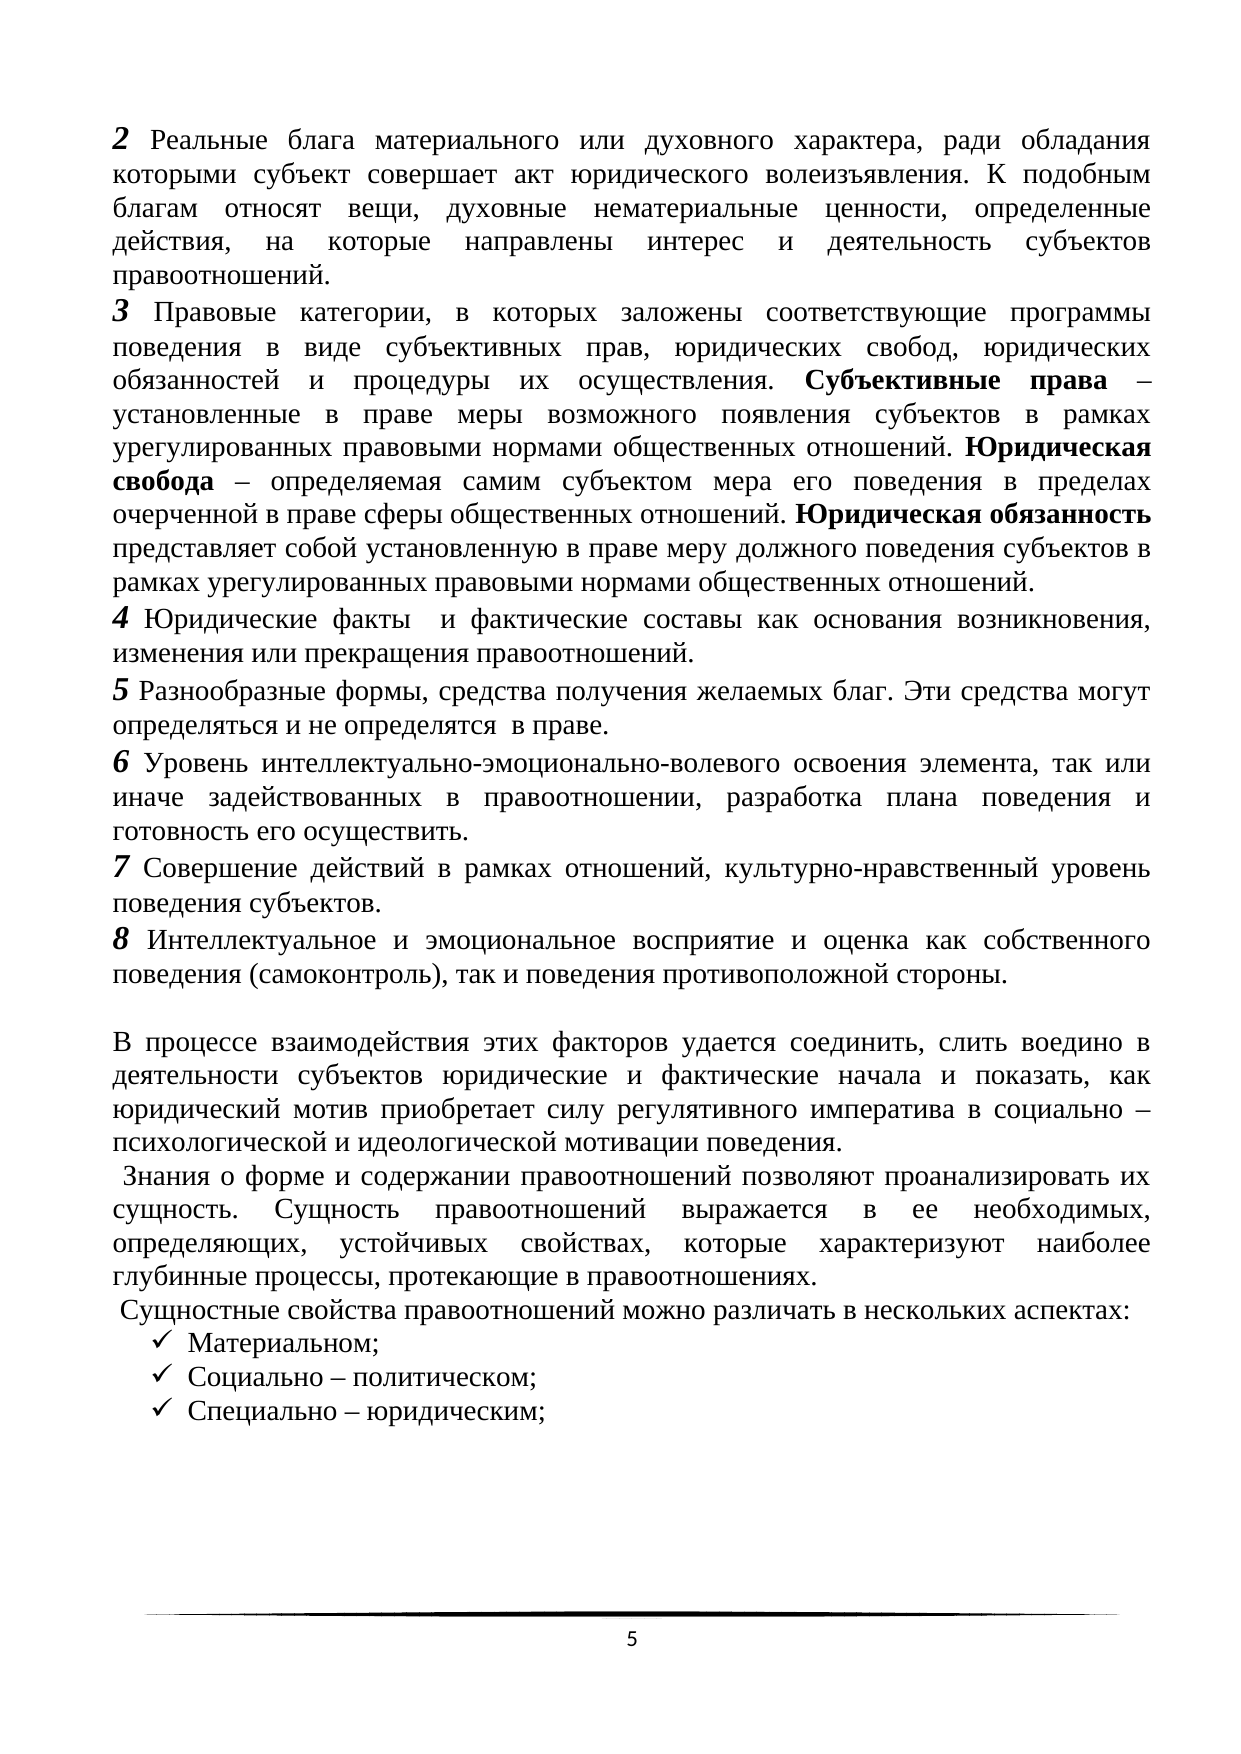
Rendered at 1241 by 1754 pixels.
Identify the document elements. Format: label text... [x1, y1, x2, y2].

text 8 Интеллектуальное и эмоциональное восприятие и оценка как собственного поведения (самоконтроль), так и поведения противоположной стороны. [112, 918, 1152, 990]
picture [144, 1610, 1120, 1619]
text 6 Уровень интеллектуально-эмоционально-волевого освоения элемента, так или иначе задействованных в правоотношении, разработка плана поведения и готовность его осуществить. [112, 741, 1152, 846]
list Специально – юридическим; [150, 1393, 1152, 1427]
list Социально – политическом; [150, 1359, 1152, 1393]
text 5 Разнообразные формы, средства получения желаемых благ. Эти средства могут определяться и не определятся в праве. [112, 669, 1152, 741]
text 3 Правовые категории, в которых заложены соответствующие программы поведения в виде субъективных прав, юридических свобод, юридических обязанностей и процедуры их осуществления. Субъективные права – установленные в праве меры возможного появления субъектов в рамках урегулированных правовыми нормами общественных отношений. Юридическая свобода – определяемая самим субъектом мера его поведения в пределах очерченной в праве сферы общественных отношений. Юридическая обязанность представляет собой установленную в праве меру должного поведения субъектов в рамках урегулированных правовыми нормами общественных отношений. [112, 291, 1152, 597]
text 7 Совершение действий в рамках отношений, культурно-нравственный уровень поведения субъектов. [112, 846, 1152, 918]
text 4 Юридические факты и фактические составы как основания возникновения, изменения или прекращения правоотношений. [112, 597, 1152, 669]
text 2 Реальные блага материального или духовного характера, ради обладания которыми субъект совершает акт юридического волеизъявления. К подобным благам относят вещи, духовные нематериальные ценности, определенные действия, на которые направлены интерес и деятельность субъектов правоотношений. [112, 118, 1152, 291]
list Материальном; [150, 1326, 1152, 1359]
text В процессе взаимодействия этих факторов удается соединить, слить воедино в деятельности субъектов юридические и фактические начала и показать, как юридический мотив приобретает силу регулятивного императива в социально – психологической и идеологической мотивации поведения. [112, 1024, 1152, 1158]
text Знания о форме и содержании правоотношений позволяют проанализировать их сущность. Сущность правоотношений выражается в ее необходимых, определяющих, устойчивых свойствах, которые характеризуют наиболее глубинные процессы, протекающие в правоотношениях. [112, 1158, 1152, 1292]
text Сущностные свойства правоотношений можно различать в нескольких аспектах: [112, 1292, 1152, 1326]
